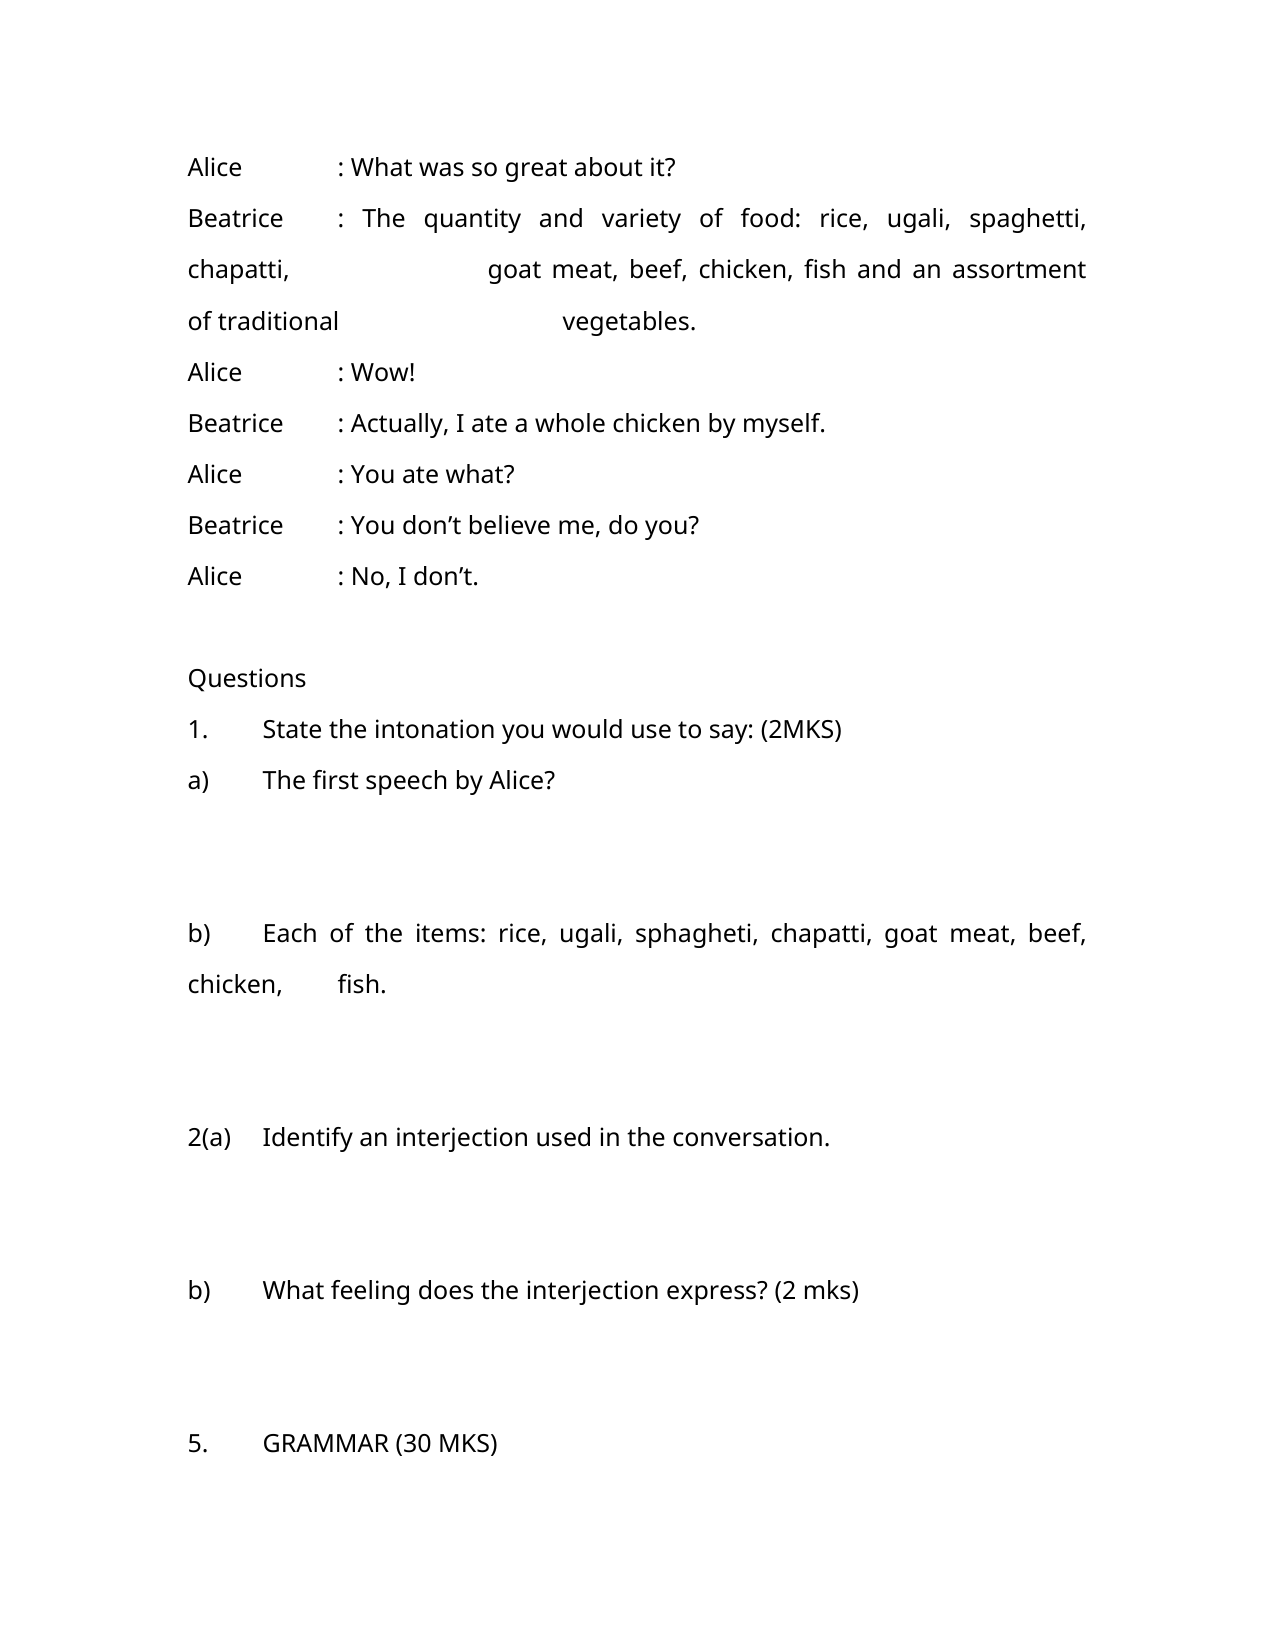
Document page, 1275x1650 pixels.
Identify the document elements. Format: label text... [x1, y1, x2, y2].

text Beatrice : Actually, I ate a whole chicken by myself. [187, 405, 1087, 439]
text Alice : No, I don’t. [187, 558, 1087, 592]
text a) The first speech by Alice? [187, 762, 1087, 797]
text b) What feeling does the interjection express? (2 mks) [187, 1273, 1087, 1307]
text Alice : Wow! [187, 354, 1087, 388]
text Questions [187, 660, 1087, 694]
text 5. GRAMMAR (30 MKS) [187, 1426, 1087, 1460]
text b) Each of the items: rice, ugali, sphagheti, chapatti, goat meat, beef, chicken, fish. [187, 916, 1087, 1001]
text Beatrice : You don’t believe me, do you? [187, 507, 1087, 541]
text Alice : What was so great about it? [187, 150, 1087, 184]
text Beatrice : The quantity and variety of food: rice, ugali, spaghetti, chapatti, goat meat, beef, chicken, fish and an assortment of traditional vegetables. [187, 201, 1087, 337]
text 1. State the intonation you would use to say: (2MKS) [187, 711, 1087, 746]
text 2(a) Identify an interjection used in the conversation. [187, 1120, 1087, 1154]
text Alice : You ate what? [187, 456, 1087, 490]
